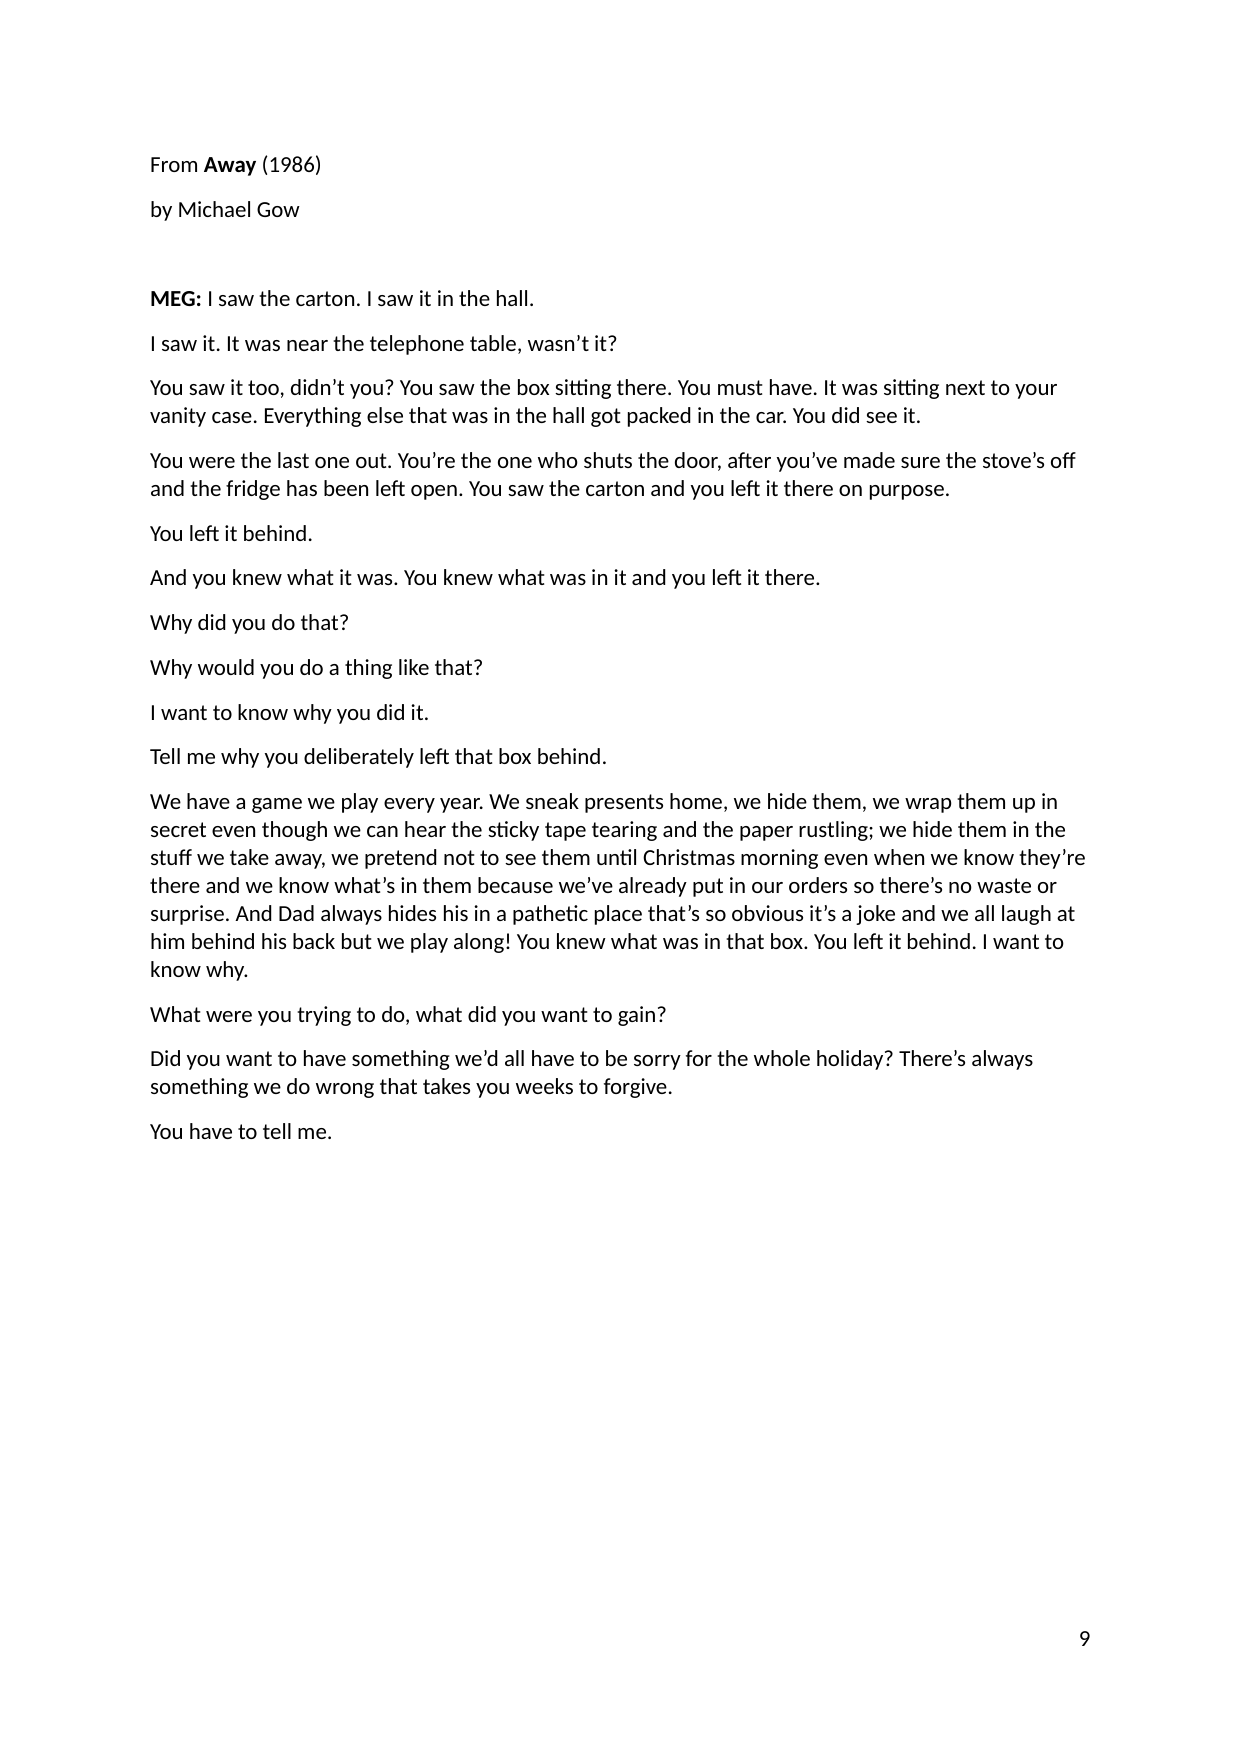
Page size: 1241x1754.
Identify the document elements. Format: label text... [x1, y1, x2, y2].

text Why would you do a thing like that? [150, 653, 1090, 681]
text You left it behind. [150, 519, 1090, 547]
text From Away (1986) [150, 150, 1090, 178]
text MEG: I saw the carton. I saw it in the hall. [150, 284, 1090, 312]
text You have to tell me. [150, 1117, 1090, 1145]
text What were you trying to do, what did you want to gain? [150, 1000, 1090, 1028]
text by Michael Gow [150, 195, 1090, 223]
text Did you want to have something we’d all have to be sorry for the whole holiday? There’s always something we do wrong that takes you weeks to forgive. [150, 1044, 1090, 1101]
text Why did you do that? [150, 608, 1090, 636]
text You were the last one out. You’re the one who shuts the door, after you’ve made sure the stove’s off and the fridge has been left open. You saw the carton and you left it there on purpose. [150, 446, 1090, 502]
text We have a game we play every year. We sneak presents home, we hide them, we wrap them up in secret even though we can hear the sticky tape tearing and the paper rustling; we hide them in the stuff we take away, we pretend not to see them until Christmas morning even when we know they’re there and we know what’s in them because we’ve already put in our orders so there’s no waste or surprise. And Dad always hides his in a pathetic place that’s so obvious it’s a joke and we all laugh at him behind his back but we play along! You knew what was in that box. You left it behind. I want to know why. [150, 787, 1090, 983]
text I saw it. It was near the telephone table, wasn’t it? [150, 329, 1090, 357]
text And you knew what it was. You knew what was in it and you left it there. [150, 563, 1090, 592]
text You saw it too, didn’t you? You saw the box sitting there. You must have. It was sitting next to your vanity case. Everything else that was in the hall got packed in the car. You did see it. [150, 373, 1090, 429]
text Tell me why you deliberately left that box behind. [150, 742, 1090, 770]
text I want to know why you did it. [150, 698, 1090, 726]
